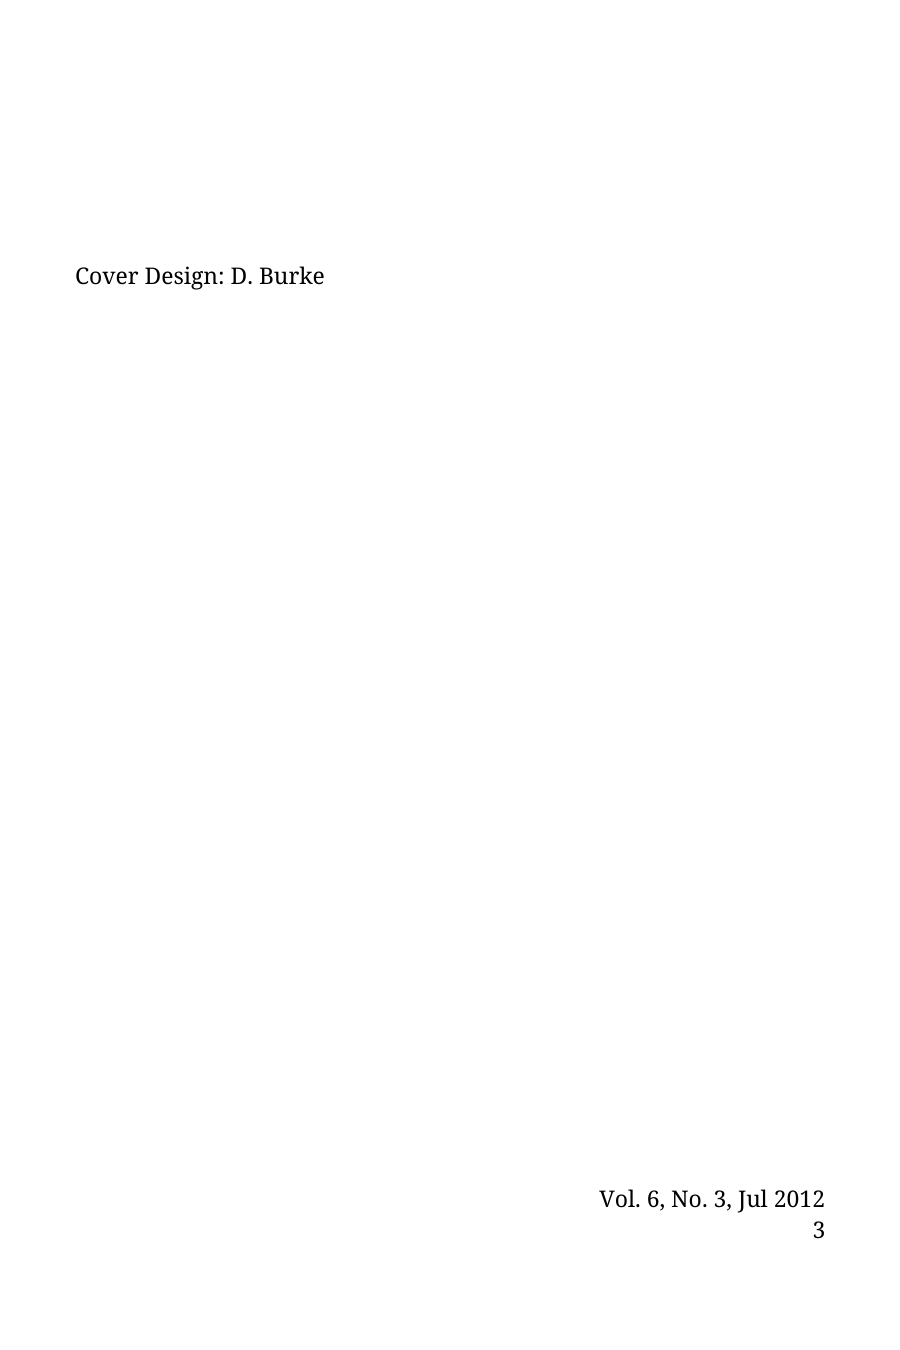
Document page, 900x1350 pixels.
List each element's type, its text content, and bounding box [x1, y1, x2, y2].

text Cover Design: D. Burke [75, 260, 825, 291]
